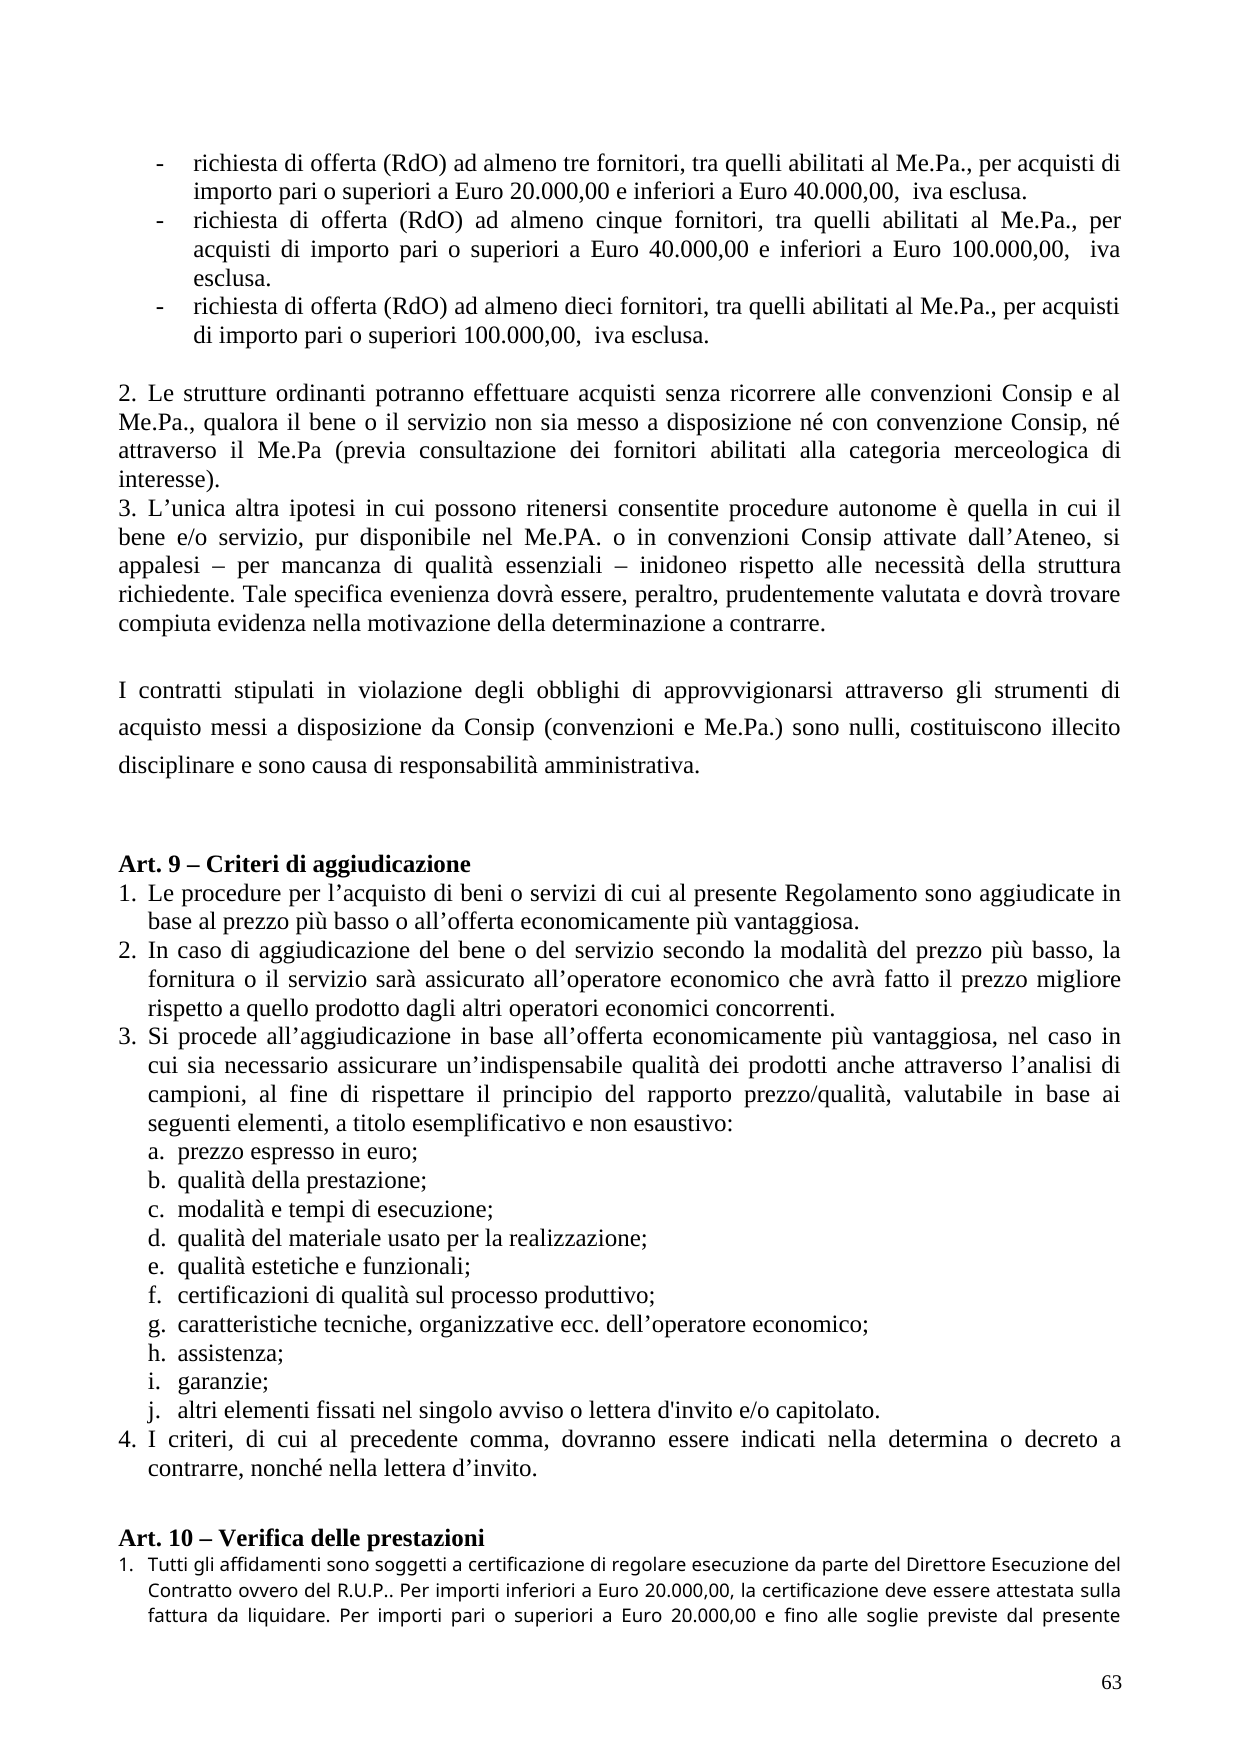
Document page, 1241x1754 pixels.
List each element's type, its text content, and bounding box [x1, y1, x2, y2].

list altri elementi fissati nel singolo avviso o lettera d'invito e/o capitolato. [148, 1395, 1122, 1424]
list assistenza; [148, 1338, 1122, 1366]
list certificazioni di qualità sul processo produttivo; [148, 1280, 1122, 1309]
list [118, 1551, 1122, 1628]
list modalità e tempi di esecuzione; [148, 1194, 1122, 1223]
list qualità della prestazione; [148, 1165, 1122, 1194]
list richiesta di offerta (RdO) ad almeno cinque fornitori, tra quelli abilitati al Me.Pa., per acquisti di importo pari o superiori a Euro 40.000,00 e inferiori a Euro 100.000,00, iva esclusa. [156, 205, 1122, 291]
text I contratti stipulati in violazione degli obblighi di approvvigionarsi attraverso gli strumenti di acquisto messi a disposizione da Consip (convenzioni e Me.Pa.) sono nulli, costituiscono illecito disciplinare e sono causa di responsabilità amministrativa. [118, 666, 1122, 778]
list Le strutture ordinanti potranno effettuare acquisti senza ricorrere alle convenzioni Consip e al Me.Pa., qualora il bene o il servizio non sia messo a disposizione né con convenzione Consip, né attraverso il Me.Pa (previa consultazione dei fornitori abilitati alla categoria merceologica di interesse). [118, 378, 1122, 493]
text Art. 9 – Criteri di aggiudicazione [118, 849, 1122, 878]
list Le procedure per l’acquisto di beni o servizi di cui al presente Regolamento sono aggiudicate in base al prezzo più basso o all’offerta economicamente più vantaggiosa. [118, 878, 1122, 935]
list garanzie; [148, 1366, 1122, 1395]
list prezzo espresso in euro; [148, 1136, 1122, 1165]
list caratteristiche tecniche, organizzative ecc. dell’operatore economico; [148, 1309, 1122, 1338]
list richiesta di offerta (RdO) ad almeno dieci fornitori, tra quelli abilitati al Me.Pa., per acquisti di importo pari o superiori 100.000,00, iva esclusa. [156, 291, 1122, 349]
text Art. 10 – Verifica delle prestazioni [118, 1523, 1122, 1551]
list In caso di aggiudicazione del bene o del servizio secondo la modalità del prezzo più basso, la fornitura o il servizio sarà assicurato all’operatore economico che avrà fatto il prezzo migliore rispetto a quello prodotto dagli altri operatori economici concorrenti. [118, 935, 1122, 1021]
list qualità del materiale usato per la realizzazione; [148, 1223, 1122, 1251]
list qualità estetiche e funzionali; [148, 1251, 1122, 1280]
list richiesta di offerta (RdO) ad almeno tre fornitori, tra quelli abilitati al Me.Pa., per acquisti di importo pari o superiori a Euro 20.000,00 e inferiori a Euro 40.000,00, iva esclusa. [156, 148, 1122, 205]
list I criteri, di cui al precedente comma, dovranno essere indicati nella determina o decreto a contrarre, nonché nella lettera d’invito. [118, 1424, 1122, 1481]
list Si procede all’aggiudicazione in base all’offerta economicamente più vantaggiosa, nel caso in cui sia necessario assicurare un’indispensabile qualità dei prodotti anche attraverso l’analisi di campioni, al fine di rispettare il principio del rapporto prezzo/qualità, valutabile in base ai seguenti elementi, a titolo esemplificativo e non esaustivo: [118, 1021, 1122, 1136]
list L’unica altra ipotesi in cui possono ritenersi consentite procedure autonome è quella in cui il bene e/o servizio, pur disponibile nel Me.PA. o in convenzioni Consip attivate dall’Ateneo, si appalesi – per mancanza di qualità essenziali – inidoneo rispetto alle necessità della struttura richiedente. Tale specifica evenienza dovrà essere, peraltro, prudentemente valutata e dovrà trovare compiuta evidenza nella motivazione della determinazione a contrarre. [118, 493, 1122, 637]
